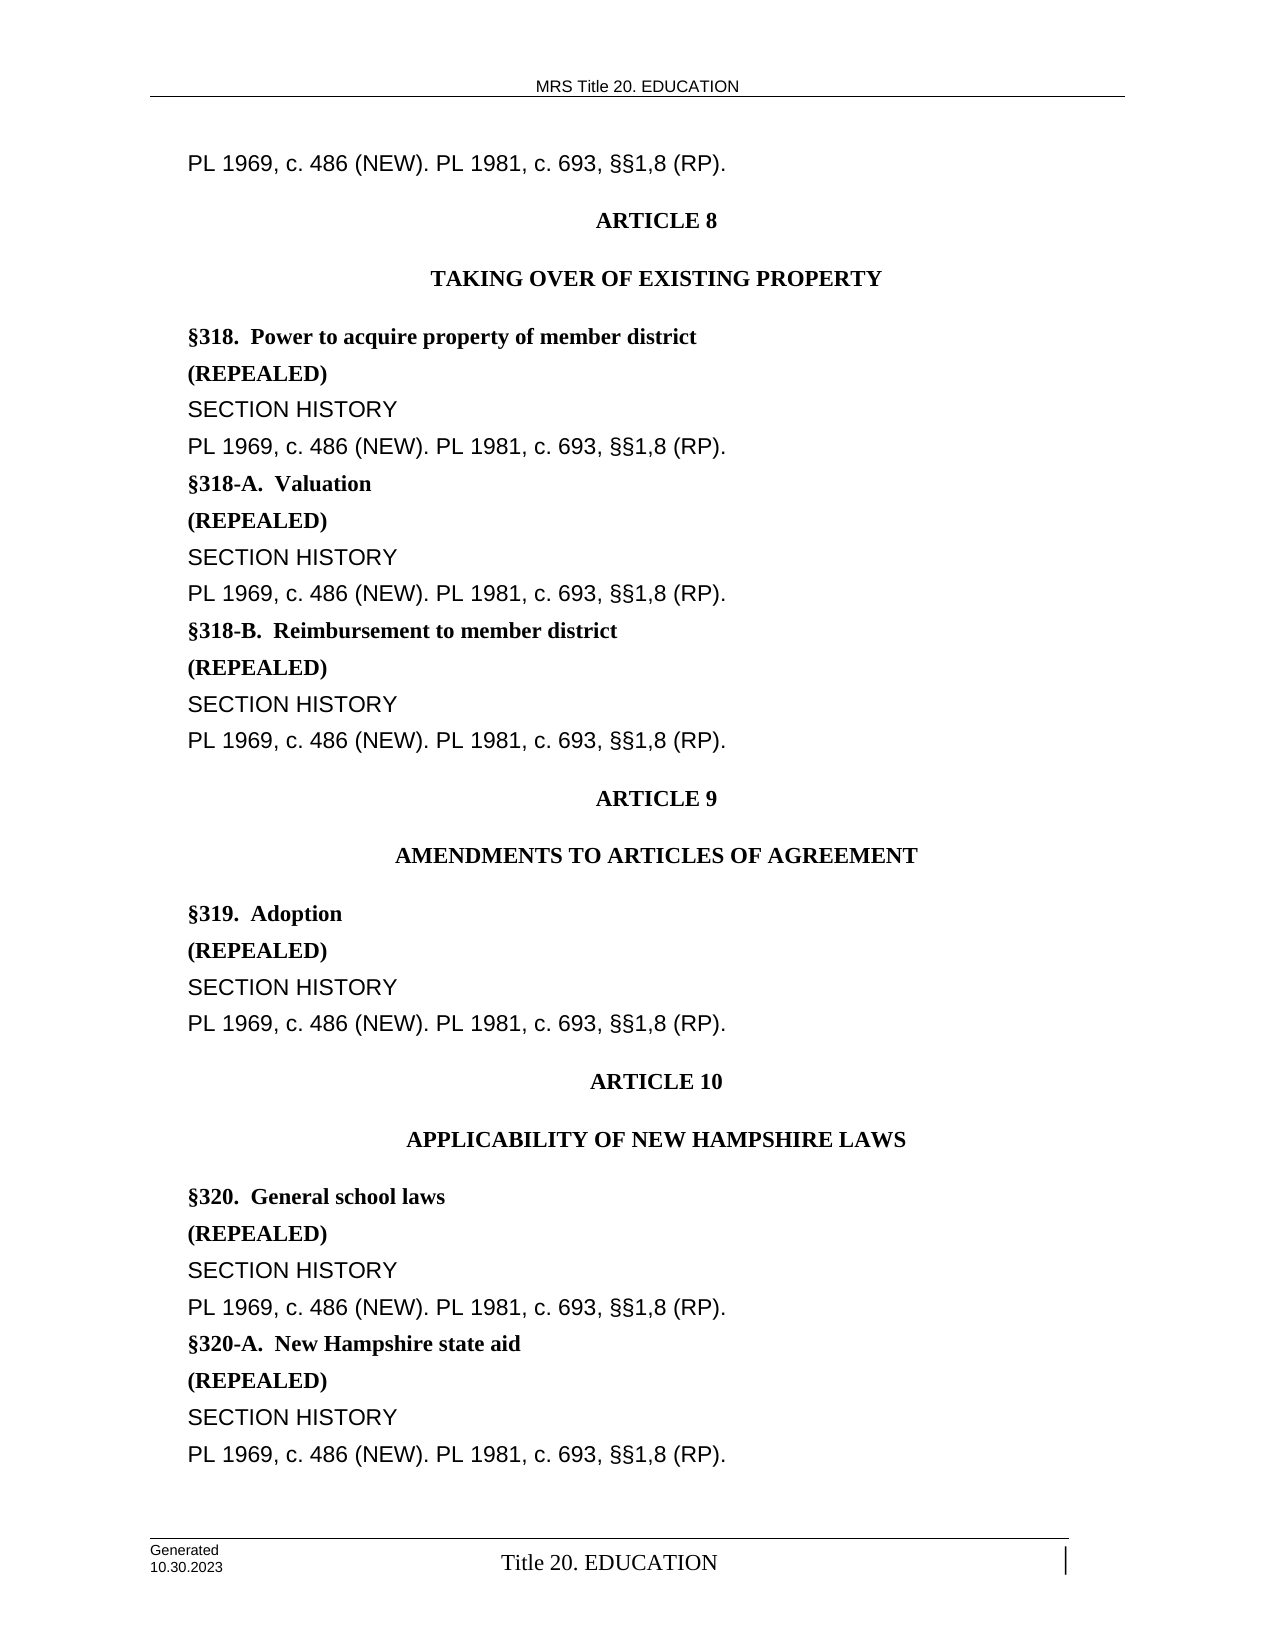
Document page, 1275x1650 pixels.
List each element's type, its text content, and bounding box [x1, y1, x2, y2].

text PL 1969, c. 486 (NEW). PL 1981, c. 693, §§1,8 (RP). [187, 727, 1125, 754]
text APPLICABILITY OF NEW HAMPSHIRE LAWS [187, 1126, 1125, 1152]
text SECTION HISTORY [187, 1257, 1125, 1283]
text (REPEALED) [187, 1367, 1125, 1393]
text SECTION HISTORY [187, 396, 1125, 423]
text SECTION HISTORY [187, 974, 1125, 1000]
text (REPEALED) [187, 1220, 1125, 1246]
text AMENDMENTS TO ARTICLES OF AGREEMENT [187, 842, 1125, 869]
text §320. General school laws [187, 1183, 1125, 1209]
text PL 1969, c. 486 (NEW). PL 1981, c. 693, §§1,8 (RP). [187, 433, 1125, 459]
text ARTICLE 8 [187, 208, 1125, 234]
text (REPEALED) [187, 654, 1125, 680]
text §320-A. New Hampshire state aid [187, 1330, 1125, 1357]
text §318-B. Reimbursement to member district [187, 617, 1125, 643]
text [187, 150, 1125, 176]
text SECTION HISTORY [187, 543, 1125, 570]
text PL 1969, c. 486 (NEW). PL 1981, c. 693, §§1,8 (RP). [187, 580, 1125, 607]
text §318. Power to acquire property of member district [187, 323, 1125, 349]
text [187, 1441, 1125, 1467]
text ARTICLE 10 [187, 1068, 1125, 1094]
text §318-A. Valuation [187, 470, 1125, 496]
text (REPEALED) [187, 937, 1125, 963]
text PL 1969, c. 486 (NEW). PL 1981, c. 693, §§1,8 (RP). [187, 1010, 1125, 1037]
text SECTION HISTORY [187, 1404, 1125, 1430]
text §319. Adoption [187, 900, 1125, 926]
text TAKING OVER OF EXISTING PROPERTY [187, 265, 1125, 292]
text (REPEALED) [187, 359, 1125, 386]
text (REPEALED) [187, 507, 1125, 533]
text SECTION HISTORY [187, 691, 1125, 717]
text ARTICLE 9 [187, 785, 1125, 811]
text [187, 1293, 1125, 1320]
